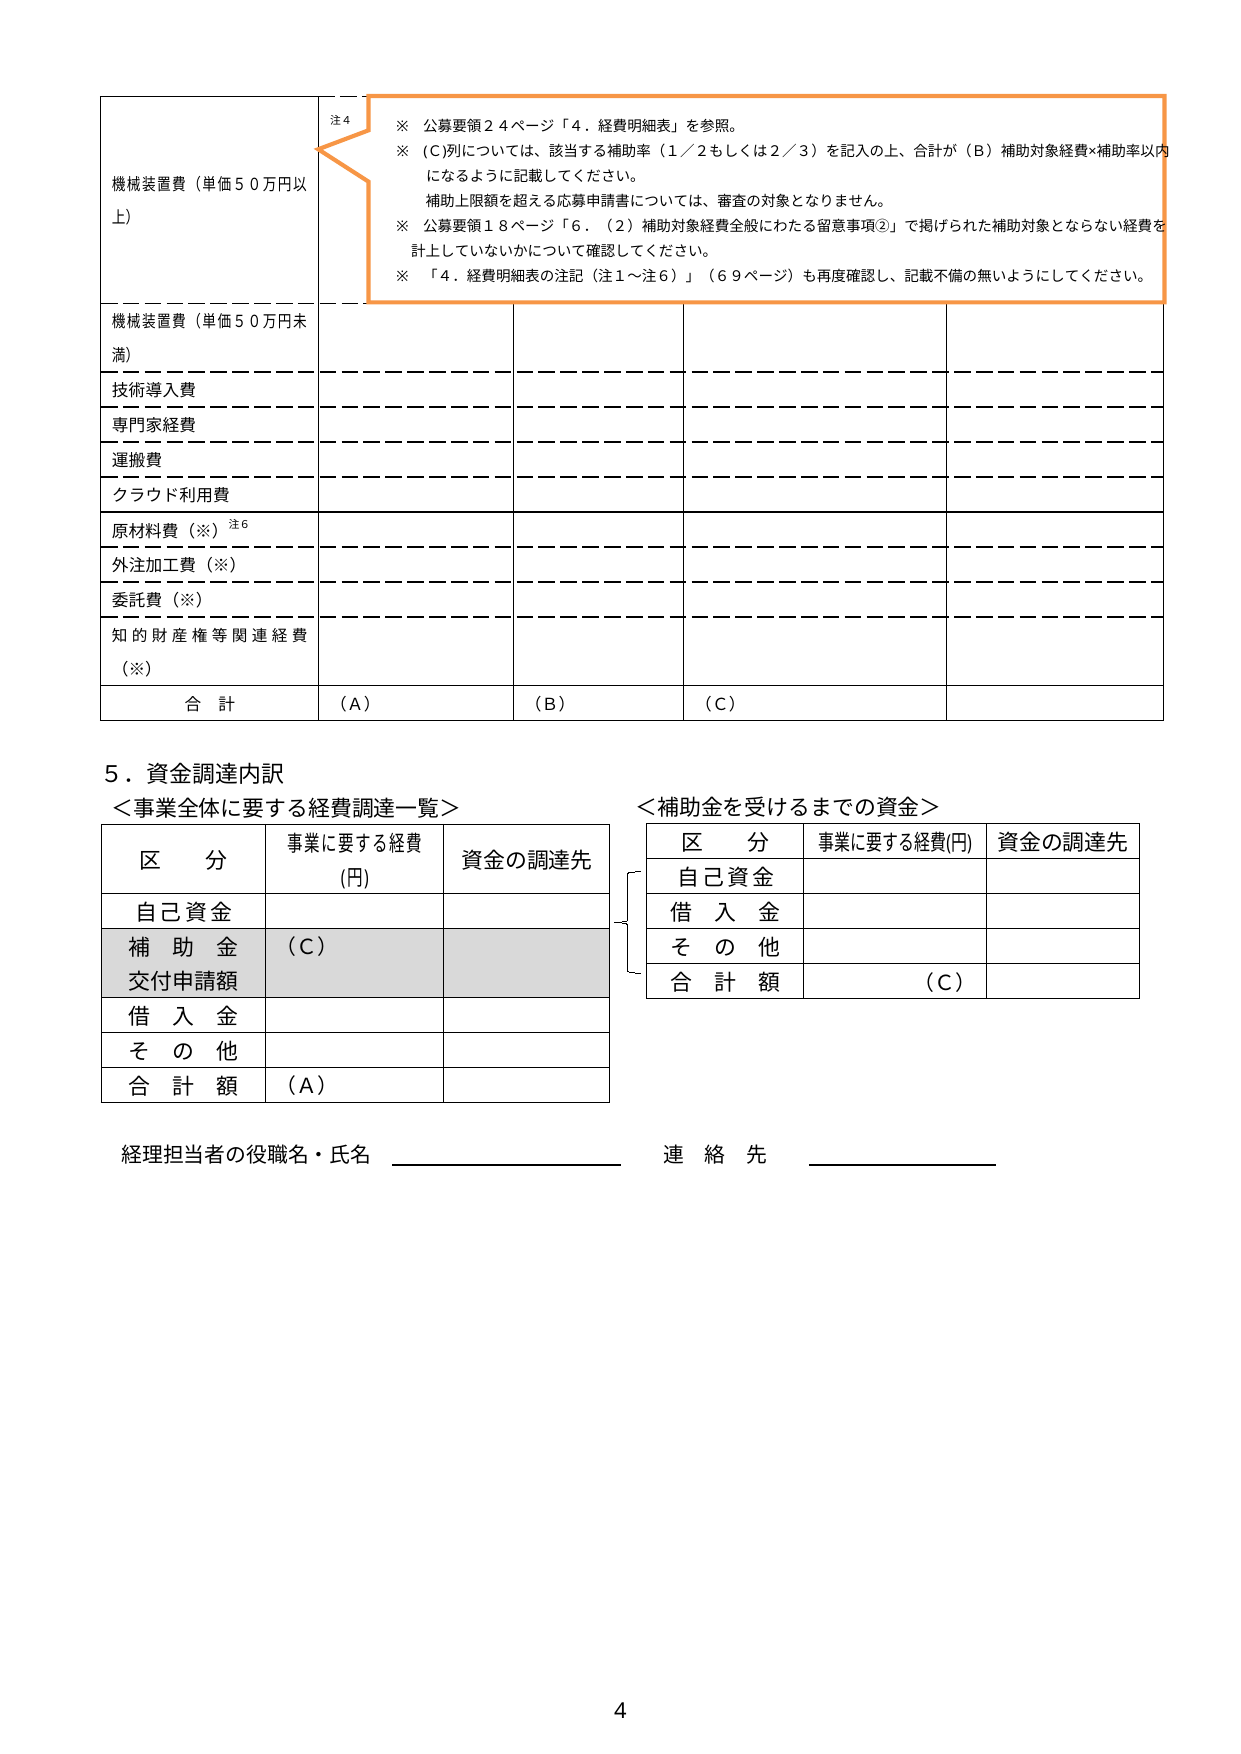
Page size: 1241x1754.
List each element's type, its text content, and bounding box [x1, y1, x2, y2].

table_cell 専門家経費 [101, 406, 318, 441]
table_cell [319, 546, 513, 581]
table_cell [947, 406, 1163, 441]
table_cell [684, 513, 946, 546]
table_cell [947, 546, 1163, 581]
table_cell [319, 406, 513, 441]
text 経理担当者の役職名・氏名 連 絡 先 [100, 1137, 1140, 1171]
table_cell [319, 441, 513, 476]
table_cell [319, 303, 513, 371]
table_cell [684, 546, 946, 581]
table_cell [947, 371, 1163, 406]
table_cell 知的財産権等関連経費（※） [101, 616, 318, 685]
table_cell [684, 406, 946, 441]
table_cell 機械装置費（単価５０万円以上） [101, 97, 318, 302]
table_cell [514, 371, 683, 406]
table_cell [514, 476, 683, 511]
table_cell （Ｃ） [684, 686, 946, 720]
text ５．資金調達内訳 [100, 755, 1140, 789]
table_cell [514, 441, 683, 476]
table_cell [947, 616, 1163, 685]
table_cell [684, 581, 946, 616]
table_cell [514, 513, 683, 546]
table_cell [684, 371, 946, 406]
table_cell [947, 305, 1163, 371]
table_cell [514, 546, 683, 581]
table_cell 外注加工費（※） [101, 546, 318, 581]
table_header ＜補助金を受けるまでの資金＞ [624, 789, 1159, 1137]
table_cell 原材料費（※）注６ [101, 513, 318, 546]
table_cell 技術導入費 [101, 371, 318, 406]
table_cell 合 計 [101, 686, 318, 720]
table_cell [684, 476, 946, 511]
table_header [89, 789, 623, 1137]
table_cell [514, 305, 683, 371]
table_cell [319, 581, 513, 616]
table_cell [947, 581, 1163, 616]
table_cell [514, 581, 683, 616]
table_cell 委託費（※） [101, 581, 318, 616]
table_cell [947, 441, 1163, 476]
table_cell [684, 441, 946, 476]
table_cell クラウド利用費 [101, 476, 318, 511]
table_cell （Ａ） [319, 686, 513, 720]
table_cell [684, 305, 946, 371]
table_cell [319, 513, 513, 546]
table_cell [947, 476, 1163, 511]
table_cell （Ｂ） [514, 686, 683, 720]
table_cell [514, 616, 683, 685]
table_cell 機械装置費（単価５０万円未満） [101, 303, 318, 371]
table_cell [319, 476, 513, 511]
table_cell [319, 616, 513, 685]
table_cell 運搬費 [101, 441, 318, 476]
table_cell [514, 406, 683, 441]
table_cell [684, 616, 946, 685]
table_cell [947, 686, 1163, 720]
table_cell [319, 371, 513, 406]
table_cell 注４ [319, 153, 366, 302]
table_cell [947, 513, 1163, 546]
table_cell 注４ [319, 96, 366, 146]
